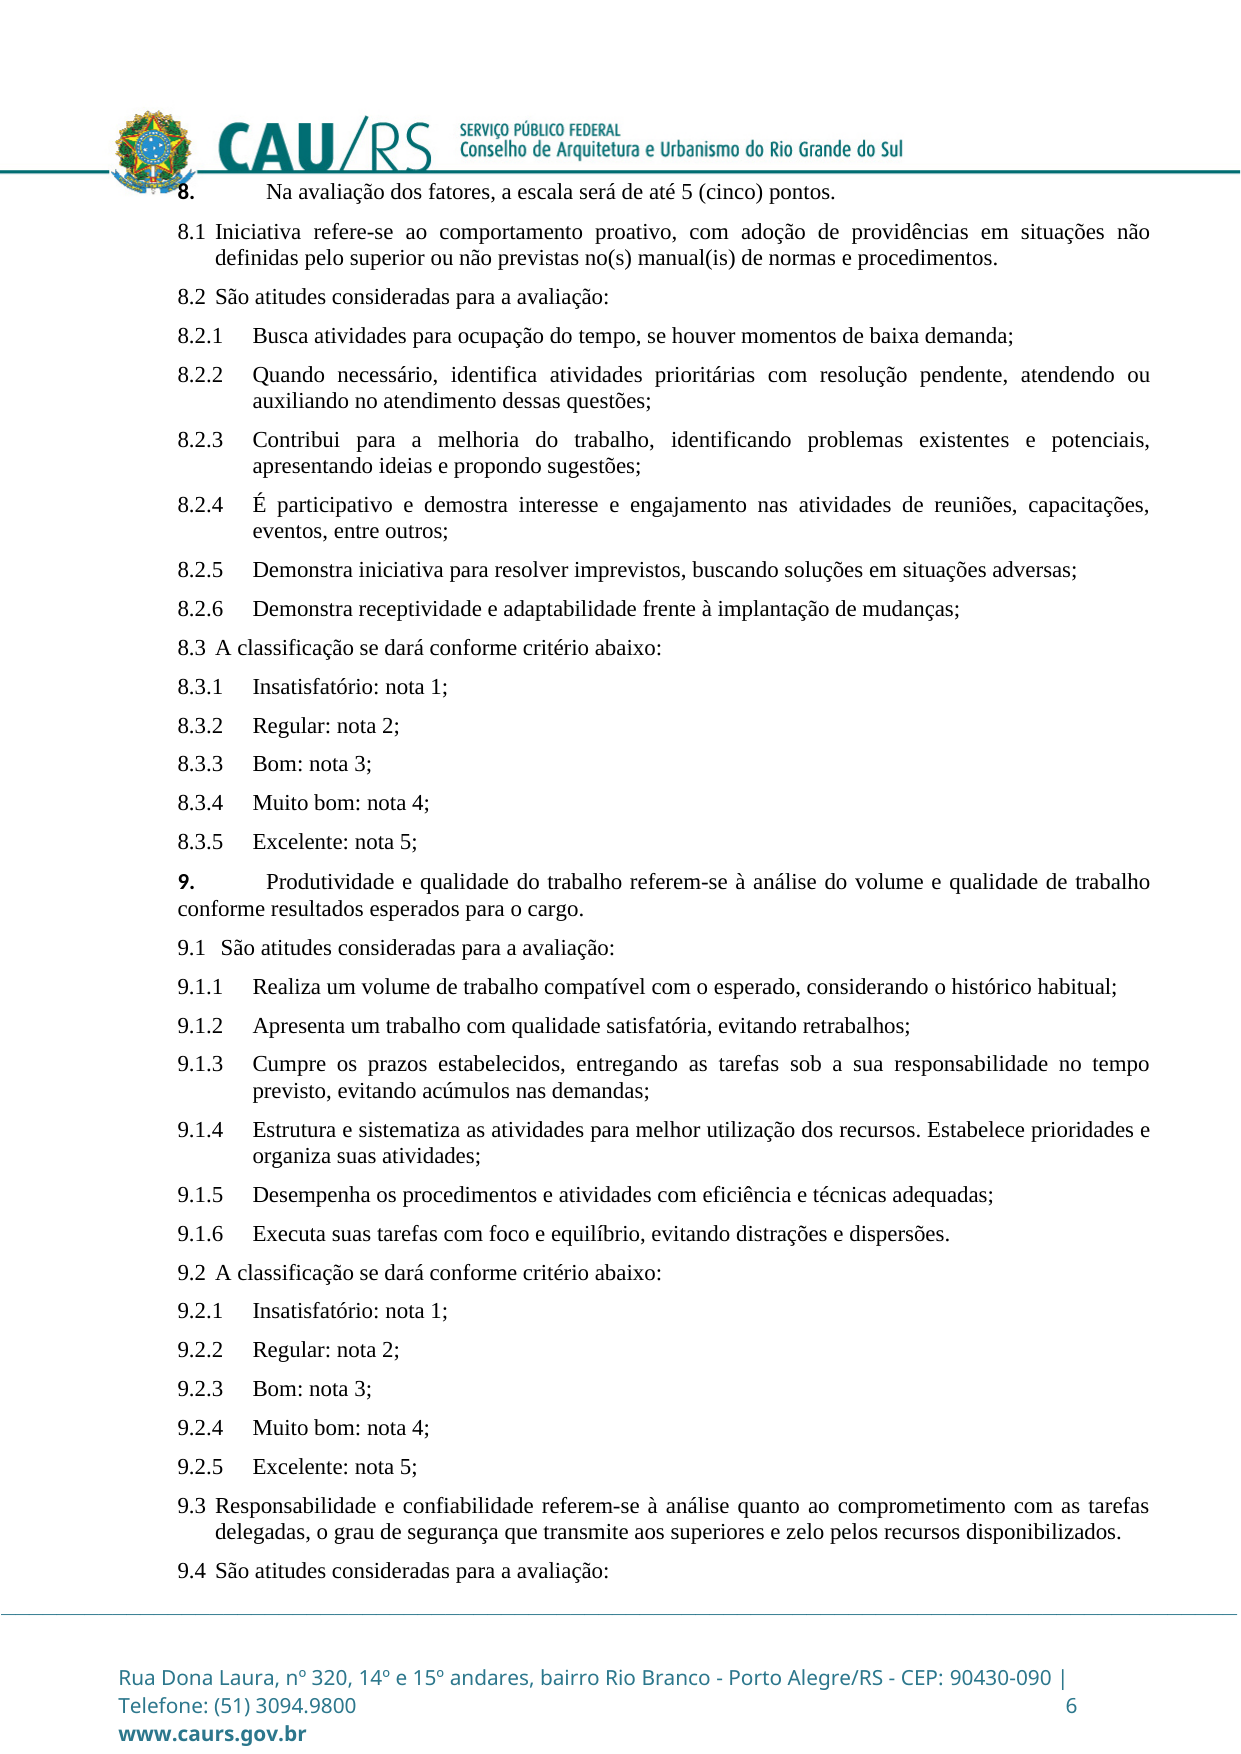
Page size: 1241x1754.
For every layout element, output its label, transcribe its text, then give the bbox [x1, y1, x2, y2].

list Busca atividades para ocupação do tempo, se houver momentos de baixa demanda; [177, 322, 1152, 348]
list Regular: nota 2; [177, 712, 1152, 738]
list Regular: nota 2; [177, 1336, 1152, 1363]
list Iniciativa refere-se ao comportamento proativo, com adoção de providências em situações não definidas pelo superior ou não previstas no(s) manual(is) de normas e procedimentos. [177, 218, 1152, 270]
list São atitudes consideradas para a avaliação: [177, 1557, 1152, 1583]
list A classificação se dará conforme critério abaixo: [177, 634, 1152, 660]
list Desempenha os procedimentos e atividades com eficiência e técnicas adequadas; [177, 1181, 1152, 1207]
list Produtividade e qualidade do trabalho referem-se à análise do volume e qualidade de trabalho conforme resultados esperados para o cargo. [177, 867, 1152, 921]
list São atitudes consideradas para a avaliação: [177, 934, 1152, 960]
list Contribui para a melhoria do trabalho, identificando problemas existentes e potenciais, apresentando ideias e propondo sugestões; [177, 426, 1152, 478]
list Quando necessário, identifica atividades prioritárias com resolução pendente, atendendo ou auxiliando no atendimento dessas questões; [177, 361, 1152, 413]
list A classificação se dará conforme critério abaixo: [177, 1259, 1152, 1285]
list Insatisfatório: nota 1; [177, 673, 1152, 699]
list É participativo e demostra interesse e engajamento nas atividades de reuniões, capacitações, eventos, entre outros; [177, 491, 1152, 544]
list Executa suas tarefas com foco e equilíbrio, evitando distrações e dispersões. [177, 1220, 1152, 1246]
list Bom: nota 3; [177, 1375, 1152, 1402]
picture [0, 44, 1241, 205]
list Apresenta um trabalho com qualidade satisfatória, evitando retrabalhos; [177, 1012, 1152, 1038]
list Na avaliação dos fatores, a escala será de até 5 (cinco) pontos. [177, 177, 1152, 205]
list São atitudes consideradas para a avaliação: [177, 283, 1152, 309]
list Cumpre os prazos estabelecidos, entregando as tarefas sob a sua responsabilidade no tempo previsto, evitando acúmulos nas demandas; [177, 1051, 1152, 1103]
list Insatisfatório: nota 1; [177, 1297, 1152, 1324]
list Estrutura e sistematiza as atividades para melhor utilização dos recursos. Estabelece prioridades e organiza suas atividades; [177, 1116, 1152, 1168]
list Muito bom: nota 4; [177, 1414, 1152, 1440]
list Bom: nota 3; [177, 751, 1152, 777]
list Demonstra receptividade e adaptabilidade frente à implantação de mudanças; [177, 595, 1152, 621]
list Responsabilidade e confiabilidade referem-se à análise quanto ao comprometimento com as tarefas delegadas, o grau de segurança que transmite aos superiores e zelo pelos recursos disponibilizados. [177, 1492, 1152, 1544]
list Muito bom: nota 4; [177, 789, 1152, 816]
list Demonstra iniciativa para resolver imprevistos, buscando soluções em situações adversas; [177, 556, 1152, 583]
list Excelente: nota 5; [177, 828, 1152, 854]
list Excelente: nota 5; [177, 1453, 1152, 1479]
list Realiza um volume de trabalho compatível com o esperado, considerando o histórico habitual; [177, 973, 1152, 999]
